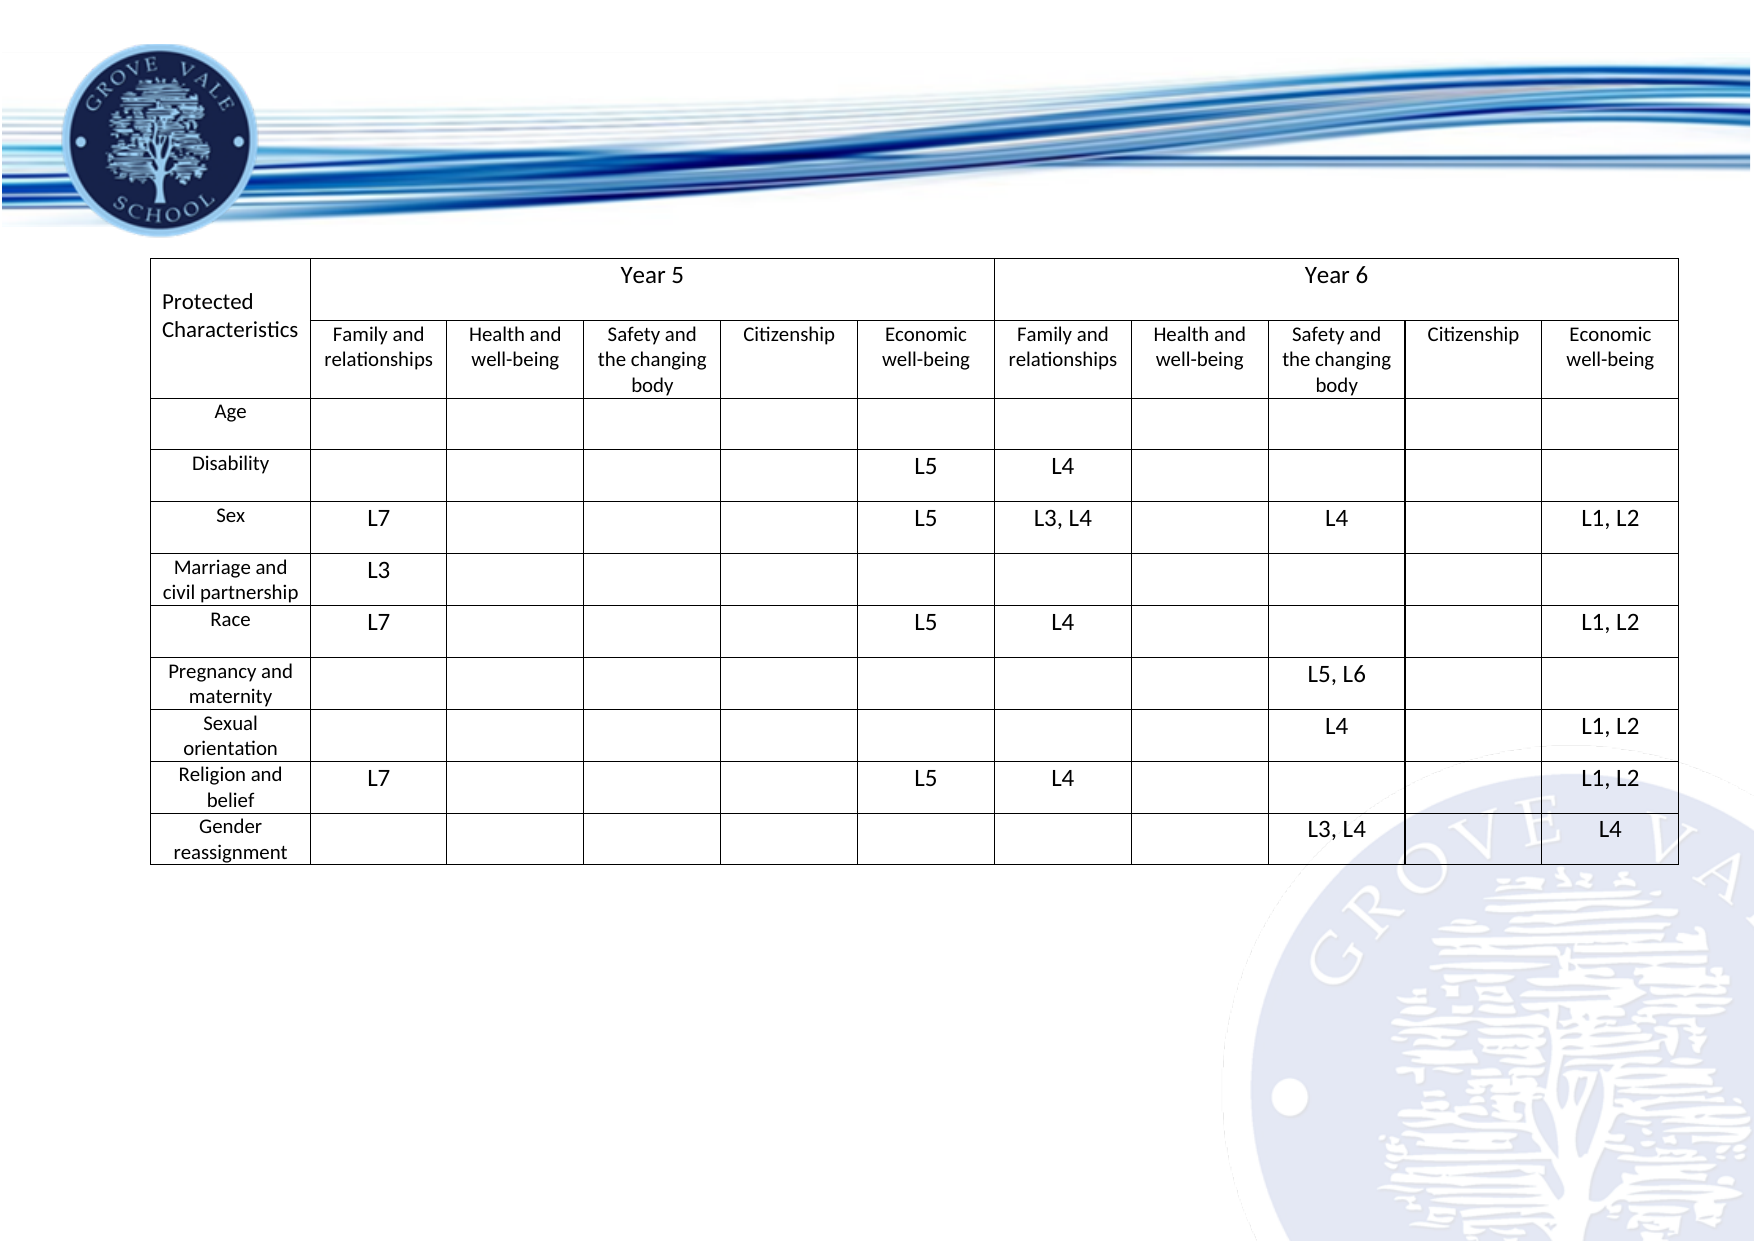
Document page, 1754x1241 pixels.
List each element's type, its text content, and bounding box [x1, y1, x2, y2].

table_cell [1269, 554, 1404, 605]
table_cell Citizenship [1406, 321, 1541, 397]
table_cell L1, L2 [1542, 606, 1678, 657]
table_cell [721, 450, 857, 501]
table_cell L5, L6 [1269, 658, 1404, 709]
picture [0, 44, 1749, 242]
table_cell [1132, 450, 1268, 501]
table_cell [1406, 606, 1541, 657]
table_cell [1132, 399, 1268, 449]
table_cell [447, 710, 583, 761]
table_cell L3 [311, 554, 446, 605]
table_cell L5 [858, 606, 994, 657]
table_header Year 6 [995, 259, 1678, 320]
table_cell L7 [311, 762, 446, 812]
table_cell Safety and the changing body [584, 321, 720, 397]
table_cell [1542, 450, 1678, 501]
table_cell [995, 554, 1131, 605]
table_cell [721, 658, 857, 709]
table_cell Health and well-being [447, 321, 583, 397]
table_cell Disability [151, 450, 310, 501]
table_cell [1132, 658, 1268, 709]
table_cell Race [151, 606, 310, 657]
table_cell [721, 606, 857, 657]
table_cell L1, L2 [1542, 502, 1678, 553]
table_cell Citizenship [721, 321, 857, 397]
table_cell [1406, 814, 1541, 864]
table_cell [447, 814, 583, 864]
table_cell [447, 502, 583, 553]
table_cell [584, 814, 720, 864]
table_cell [584, 606, 720, 657]
table_cell L3, L4 [1269, 814, 1404, 864]
table_cell [447, 450, 583, 501]
table_cell L1, L2 [1542, 710, 1678, 761]
table_cell [1542, 554, 1678, 605]
table_cell [995, 658, 1131, 709]
table_cell [1269, 606, 1404, 657]
table_cell L7 [311, 502, 446, 553]
table_cell Marriage and civil partnership [151, 554, 310, 605]
table_cell [1542, 658, 1678, 709]
table_cell Economic well-being [858, 321, 994, 397]
table_cell [1406, 710, 1541, 761]
table_header Year 5 [311, 259, 994, 320]
table_cell [858, 399, 994, 449]
table_cell [584, 554, 720, 605]
table_cell [995, 814, 1131, 864]
table_cell [584, 399, 720, 449]
picture [1204, 743, 1754, 1241]
table_cell [721, 502, 857, 553]
table_cell L1, L2 [1542, 762, 1678, 812]
table_cell [721, 762, 857, 812]
table_cell [858, 554, 994, 605]
table_cell L3, L4 [995, 502, 1131, 553]
table_cell Safety and the changing body [1269, 321, 1404, 397]
table_cell L5 [858, 450, 994, 501]
table_cell L7 [311, 606, 446, 657]
table_cell [584, 710, 720, 761]
table_cell L4 [995, 606, 1131, 657]
table_cell L5 [858, 762, 994, 812]
table_cell [584, 502, 720, 553]
table_cell [1406, 399, 1541, 449]
table_cell [1406, 450, 1541, 501]
table_cell [311, 450, 446, 501]
table_cell [584, 762, 720, 812]
table_cell [1269, 762, 1404, 812]
table_cell [858, 814, 994, 864]
table_cell [1406, 554, 1541, 605]
table_header Protected Characteristics [151, 259, 310, 397]
table_cell [1132, 502, 1268, 553]
table_cell Health and well-being [1132, 321, 1268, 397]
table_cell [721, 399, 857, 449]
table_cell L4 [1269, 710, 1404, 761]
table_cell [1406, 658, 1541, 709]
table_cell [311, 399, 446, 449]
table_cell [995, 710, 1131, 761]
table_cell [311, 814, 446, 864]
table_cell Sex [151, 502, 310, 553]
table_cell [1132, 762, 1268, 812]
table_cell [1269, 450, 1404, 501]
table_cell Gender reassignment [151, 814, 310, 864]
table_cell L4 [995, 450, 1131, 501]
table_cell [721, 554, 857, 605]
table_cell L4 [1542, 814, 1678, 864]
table_cell Family and relationships [311, 321, 446, 397]
table_cell [995, 399, 1131, 449]
table_cell [1132, 710, 1268, 761]
table_cell [1132, 814, 1268, 864]
table_cell [1542, 399, 1678, 449]
table_cell [858, 710, 994, 761]
table_cell [1406, 762, 1541, 812]
table_cell Age [151, 399, 310, 449]
table_cell Pregnancy and maternity [151, 658, 310, 709]
table_cell [1132, 554, 1268, 605]
table_cell [1132, 606, 1268, 657]
table_cell [447, 762, 583, 812]
table_cell Sexual orientation [151, 710, 310, 761]
table_cell Economic well-being [1542, 321, 1678, 397]
table_cell Religion and belief [151, 762, 310, 812]
table_cell [311, 658, 446, 709]
table_cell [584, 658, 720, 709]
table_cell [311, 710, 446, 761]
table_cell [858, 658, 994, 709]
table_cell Family and relationships [995, 321, 1131, 397]
table_cell L5 [858, 502, 994, 553]
table_cell [1406, 502, 1541, 553]
table_cell [721, 814, 857, 864]
table_cell L4 [1269, 502, 1404, 553]
table_cell L4 [995, 762, 1131, 812]
table_cell [447, 399, 583, 449]
table_cell [584, 450, 720, 501]
table_cell [447, 554, 583, 605]
table_cell [447, 606, 583, 657]
table_cell [721, 710, 857, 761]
table_cell [447, 658, 583, 709]
table_cell [1269, 399, 1404, 449]
